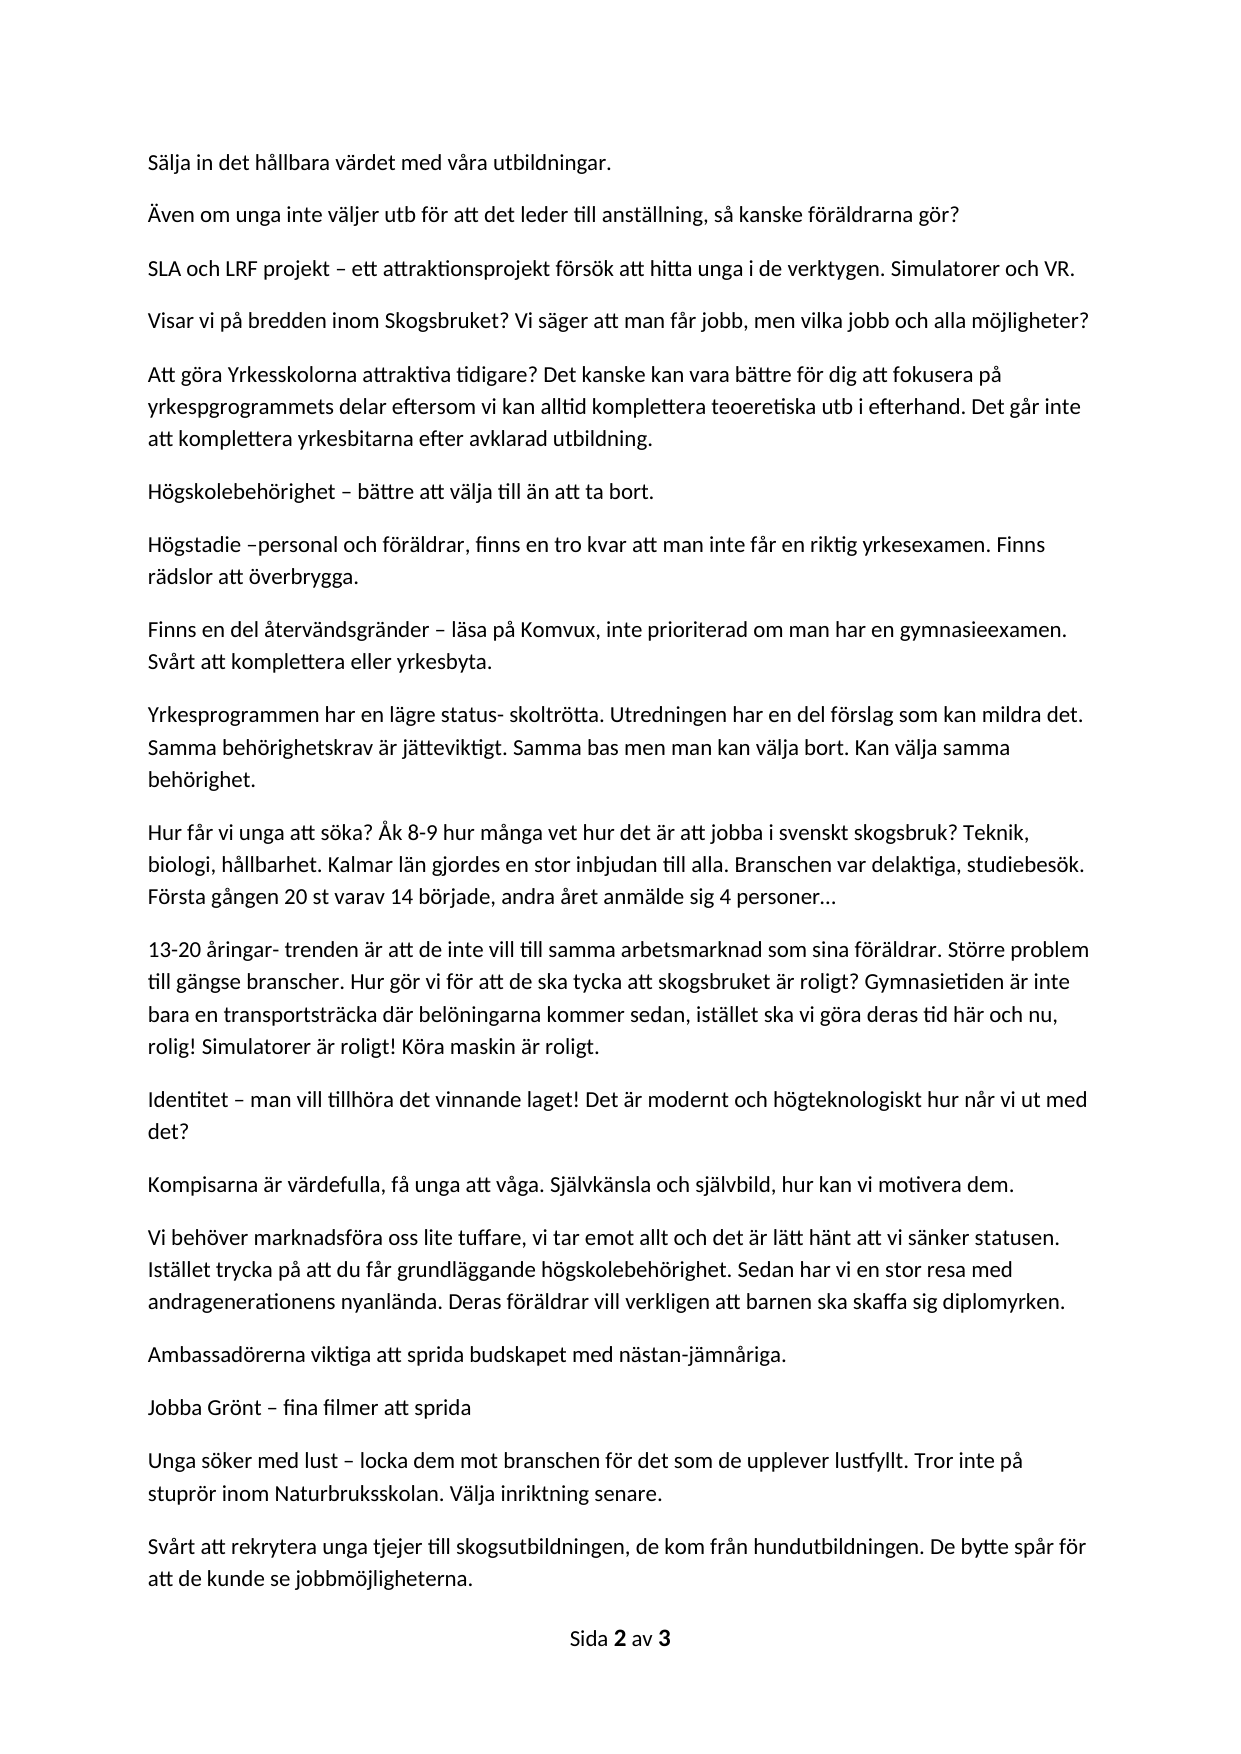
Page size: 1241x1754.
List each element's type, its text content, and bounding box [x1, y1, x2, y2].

text SLA och LRF projekt – ett attraktionsprojekt försök att hitta unga i de verktygen. Simulatorer och VR. [148, 254, 1093, 282]
text Vi behöver marknadsföra oss lite tuffare, vi tar emot allt och det är lätt hänt att vi sänker statusen. Istället trycka på att du får grundläggande högskolebehörighet. Sedan har vi en stor resa med andragenerationens nyanlända. Deras föräldrar vill verkligen att barnen ska skaffa sig diplomyrken. [148, 1223, 1093, 1316]
text Högstadie –personal och föräldrar, finns en tro kvar att man inte får en riktig yrkesexamen. Finns rädslor att överbrygga. [148, 530, 1093, 590]
text Att göra Yrkesskolorna attraktiva tidigare? Det kanske kan vara bättre för dig att fokusera på yrkespgrogrammets delar eftersom vi kan alltid komplettera teoeretiska utb i efterhand. Det går inte att komplettera yrkesbitarna efter avklarad utbildning. [148, 360, 1093, 452]
text Yrkesprogrammen har en lägre status- skoltrötta. Utredningen har en del förslag som kan mildra det. Samma behörighetskrav är jätteviktigt. Samma bas men man kan välja bort. Kan välja samma behörighet. [148, 701, 1093, 793]
text Visar vi på bredden inom Skogsbruket? Vi säger att man får jobb, men vilka jobb och alla möjligheter? [148, 307, 1093, 335]
text Hur får vi unga att söka? Åk 8-9 hur många vet hur det är att jobba i svenskt skogsbruk? Teknik, biologi, hållbarhet. Kalmar län gjordes en stor inbjudan till alla. Branschen var delaktiga, studiebesök. Första gången 20 st varav 14 började, andra året anmälde sig 4 personer… [148, 818, 1093, 910]
text 13-20 åringar- trenden är att de inte vill till samma arbetsmarknad som sina föräldrar. Större problem till gängse branscher. Hur gör vi för att de ska tycka att skogsbruket är roligt? Gymnasietiden är inte bara en transportsträcka där belöningarna kommer sedan, istället ska vi göra deras tid här och nu, rolig! Simulatorer är roligt! Köra maskin är roligt. [148, 935, 1093, 1060]
text Finns en del återvändsgränder – läsa på Komvux, inte prioriterad om man har en gymnasieexamen. Svårt att komplettera eller yrkesbyta. [148, 615, 1093, 676]
text Jobba Grönt – fina filmer att sprida [148, 1393, 1093, 1422]
text Unga söker med lust – locka dem mot branschen för det som de upplever lustfyllt. Tror inte på stuprör inom Naturbruksskolan. Välja inriktning senare. [148, 1447, 1093, 1507]
text Kompisarna är värdefulla, få unga att våga. Självkänsla och självbild, hur kan vi motivera dem. [148, 1170, 1093, 1198]
text Även om unga inte väljer utb för att det leder till anställning, så kanske föräldrarna gör? [148, 201, 1093, 229]
text Svårt att rekrytera unga tjejer till skogsutbildningen, de kom från hundutbildningen. De bytte spår för att de kunde se jobbmöjligheterna. [148, 1532, 1093, 1592]
text Sälja in det hållbara värdet med våra utbildningar. [148, 148, 1093, 176]
text Ambassadörerna viktiga att sprida budskapet med nästan-jämnåriga. [148, 1341, 1093, 1368]
text Identitet – man vill tillhöra det vinnande laget! Det är modernt och högteknologiskt hur når vi ut med det? [148, 1085, 1093, 1145]
text Högskolebehörighet – bättre att välja till än att ta bort. [148, 477, 1093, 505]
